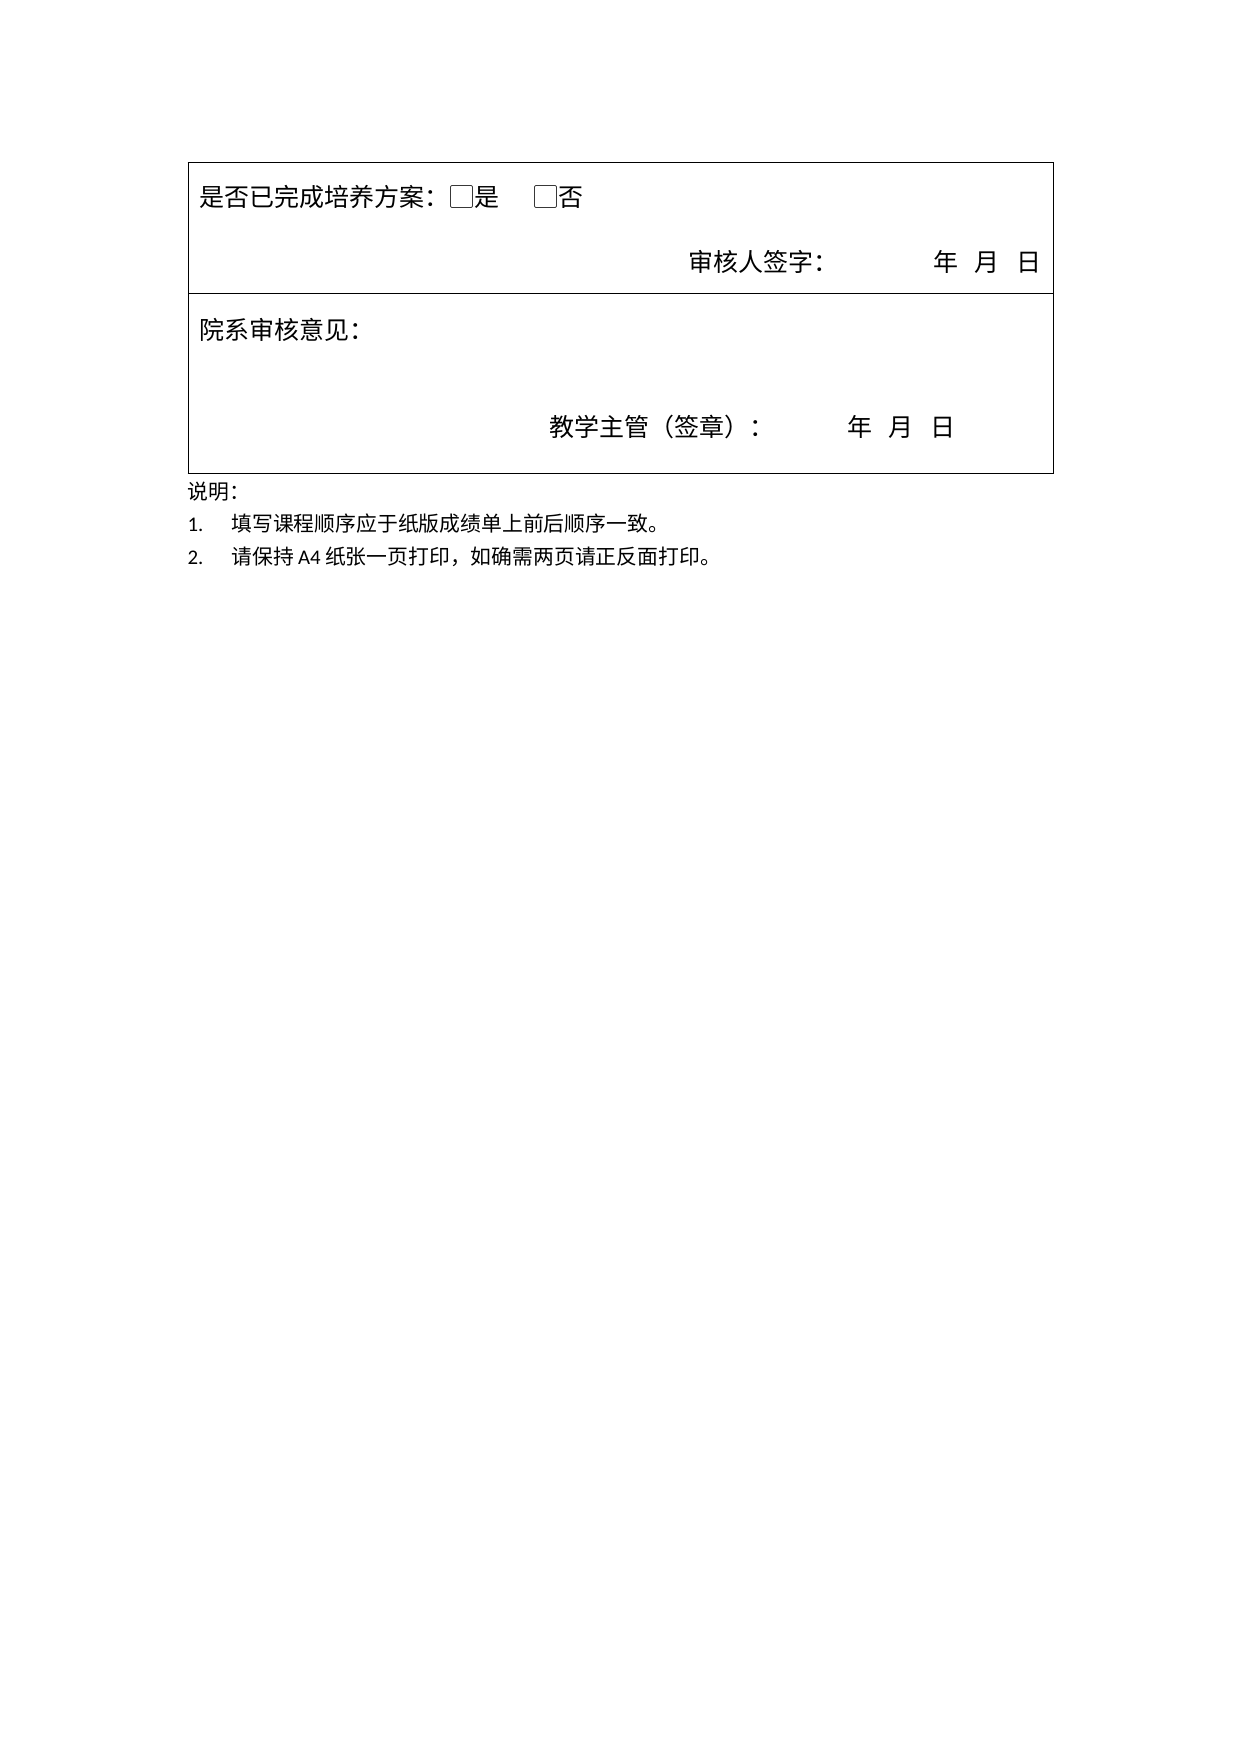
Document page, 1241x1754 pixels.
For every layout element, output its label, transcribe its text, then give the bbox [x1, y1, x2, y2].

text 说明： [187, 474, 1053, 506]
list 请保持A4纸张一页打印，如确需两页请正反面打印。 [187, 539, 1053, 571]
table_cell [189, 163, 1053, 293]
table_cell 院系审核意见： 教学主管（签章）： 年 月 日 [189, 294, 1053, 473]
list 填写课程顺序应于纸版成绩单上前后顺序一致。 [187, 506, 1053, 539]
